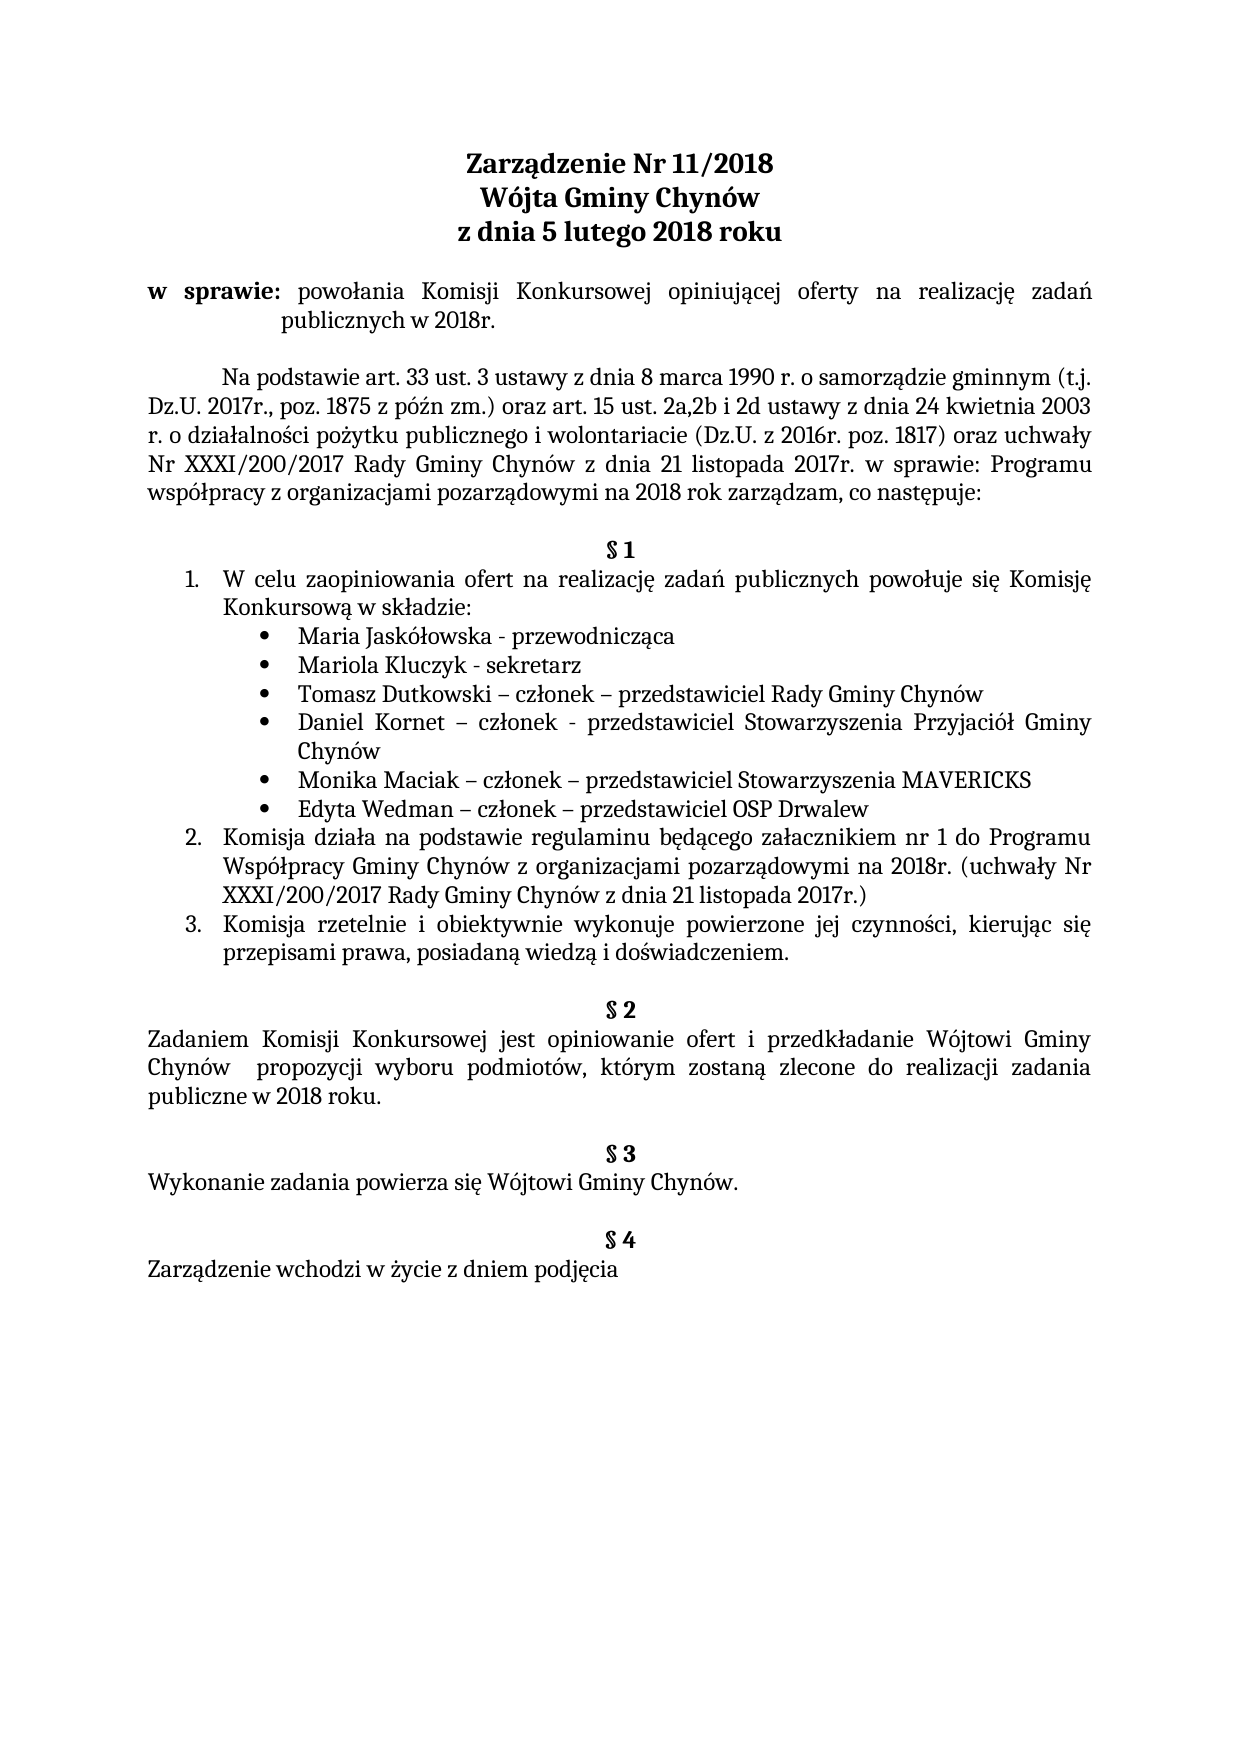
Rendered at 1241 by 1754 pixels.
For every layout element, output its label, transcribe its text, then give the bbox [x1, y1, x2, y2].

list § 3 [148, 1139, 1093, 1168]
list Mariola Kluczyk - sekretarz [260, 651, 1093, 679]
title Zarządzenie Nr 11/2018 [148, 148, 1093, 181]
list Monika Maciak – członek – przedstawiciel Stowarzyszenia MAVERICKS [260, 766, 1093, 794]
list Komisja rzetelnie i obiektywnie wykonuje powierzone jej czynności, kierując się przepisami prawa, posiadaną wiedzą i doświadczeniem. [185, 909, 1093, 967]
list Zarządzenie wchodzi w życie z dniem podjęcia [148, 1254, 1093, 1283]
list Wykonanie zadania powierza się Wójtowi Gminy Chynów. [148, 1168, 1093, 1197]
text Na podstawie art. 33 ust. 3 ustawy z dnia 8 marca 1990 r. o samorządzie gminnym (t.j. Dz.U. 2017r., poz. 1875 z późn zm.) oraz art. 15 ust. 2a,2b i 2d ustawy z dnia 24 kwietnia 2003 r. o działalności pożytku publicznego i wolontariacie (Dz.U. z 2016r. poz. 1817) oraz uchwały Nr XXXI/200/2017 Rady Gminy Chynów z dnia 21 listopada 2017r. w sprawie: Programu współpracy z organizacjami pozarządowymi na 2018 rok zarządzam, co następuje: [148, 363, 1093, 507]
text z dnia 5 lutego 2018 roku [148, 215, 1093, 248]
list § 1 [148, 536, 1093, 564]
list Maria Jaskółowska - przewodnicząca [260, 622, 1093, 651]
list § 2 [148, 996, 1093, 1024]
list Daniel Kornet – członek - przedstawiciel Stowarzyszenia Przyjaciół Gminy Chynów [260, 708, 1093, 766]
text Wójta Gminy Chynów [148, 181, 1093, 215]
list Tomasz Dutkowski – członek – przedstawiciel Rady Gminy Chynów [260, 679, 1093, 708]
list Komisja działa na podstawie regulaminu będącego załacznikiem nr 1 do Programu Współpracy Gminy Chynów z organizacjami pozarządowymi na 2018r. (uchwały Nr XXXI/200/2017 Rady Gminy Chynów z dnia 21 listopada 2017r.) [185, 823, 1093, 909]
text w sprawie: powołania Komisji Konkursowej opiniującej oferty na realizację zadań publicznych w 2018r. [148, 277, 1093, 334]
list W celu zaopiniowania ofert na realizację zadań publicznych powołuje się Komisję Konkursową w składzie: [185, 564, 1093, 622]
list Edyta Wedman – członek – przedstawiciel OSP Drwalew [260, 794, 1093, 823]
list § 4 [148, 1226, 1093, 1254]
list Zadaniem Komisji Konkursowej jest opiniowanie ofert i przedkładanie Wójtowi Gminy Chynów propozycji wyboru podmiotów, którym zostaną zlecone do realizacji zadania publiczne w 2018 roku. [148, 1024, 1093, 1111]
